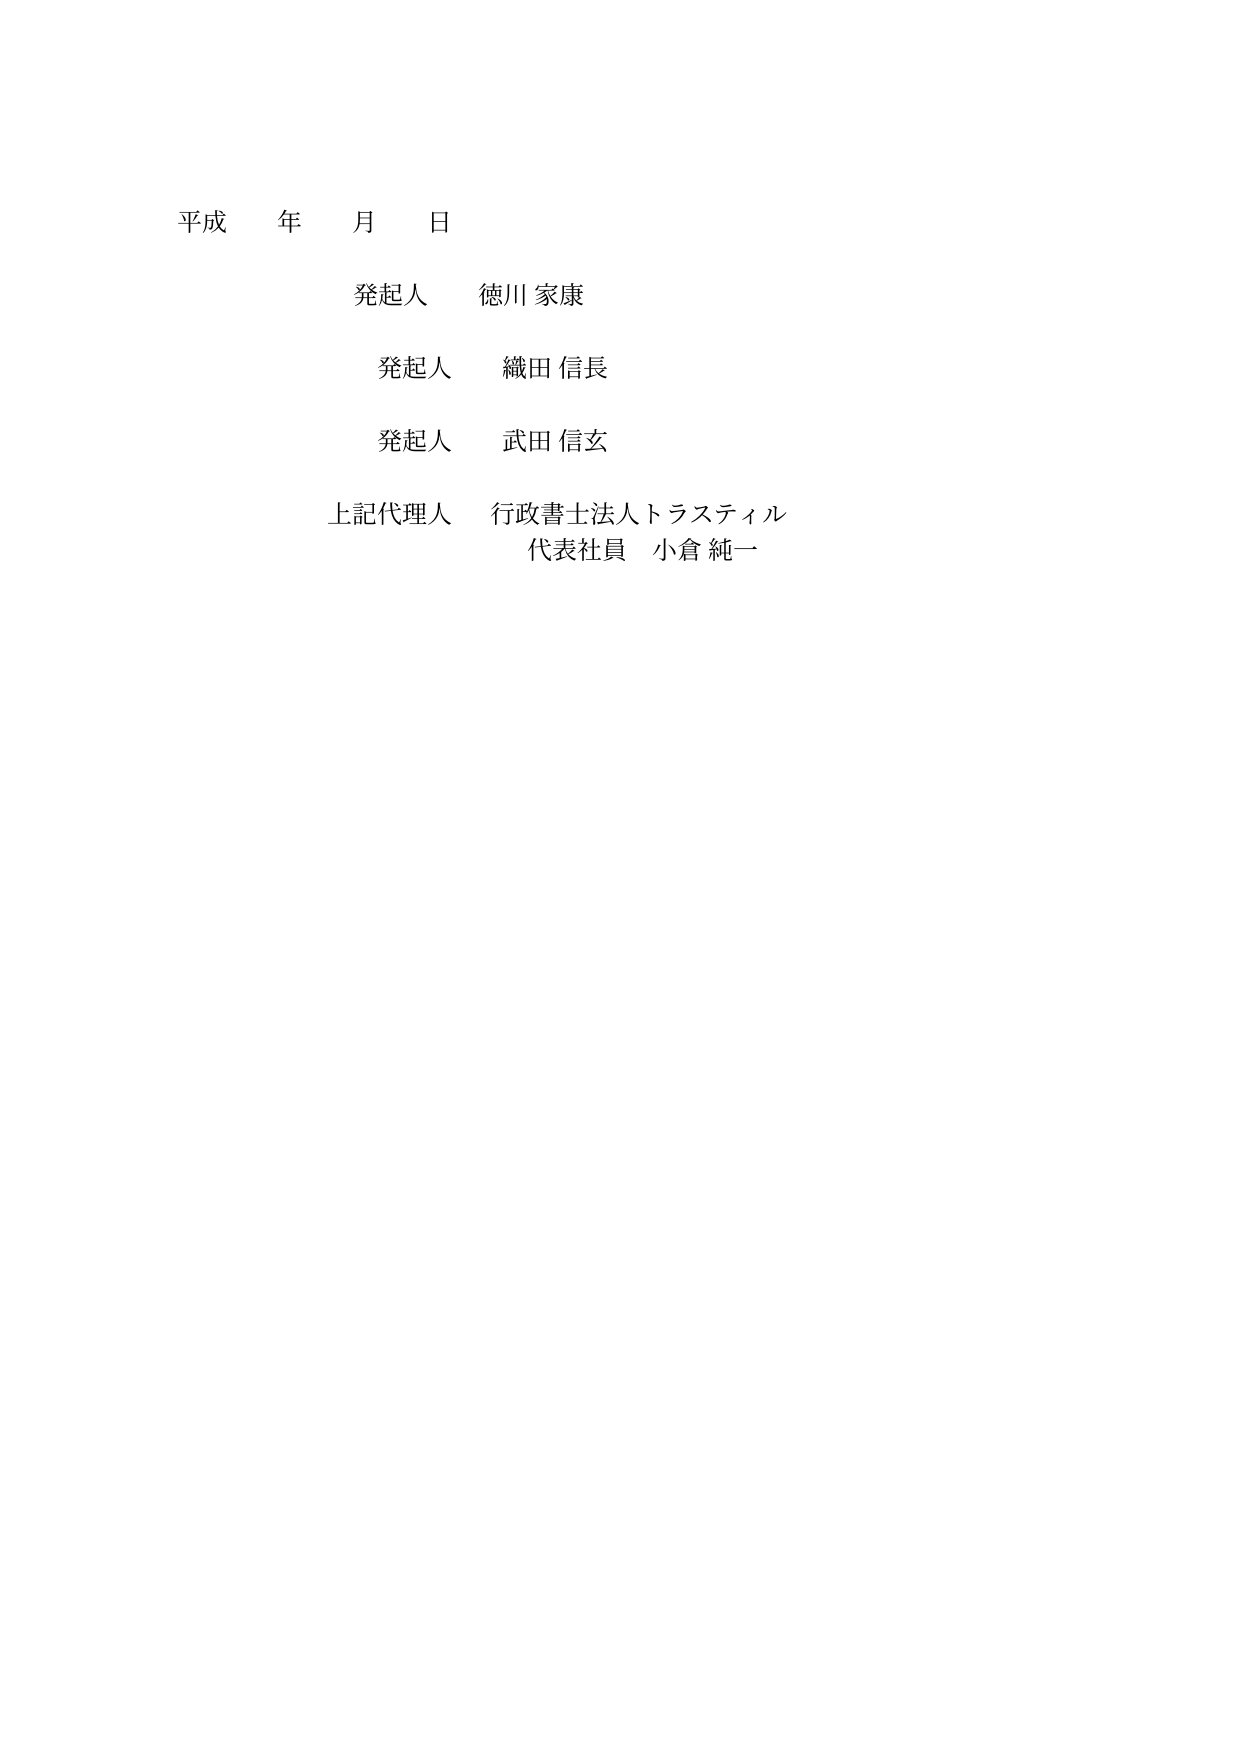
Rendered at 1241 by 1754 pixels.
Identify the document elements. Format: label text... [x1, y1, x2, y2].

text 発起人 織田 信長 [177, 348, 1063, 385]
text 代表社員 小倉 純一 [177, 531, 1063, 567]
text 発起人 武田 信玄 [177, 421, 1063, 458]
text 平成 年 月 日 [177, 202, 1063, 239]
text 上記代理人 行政書士法人トラスティル [177, 494, 1063, 531]
text 発起人 徳川 家康 [177, 275, 1063, 312]
